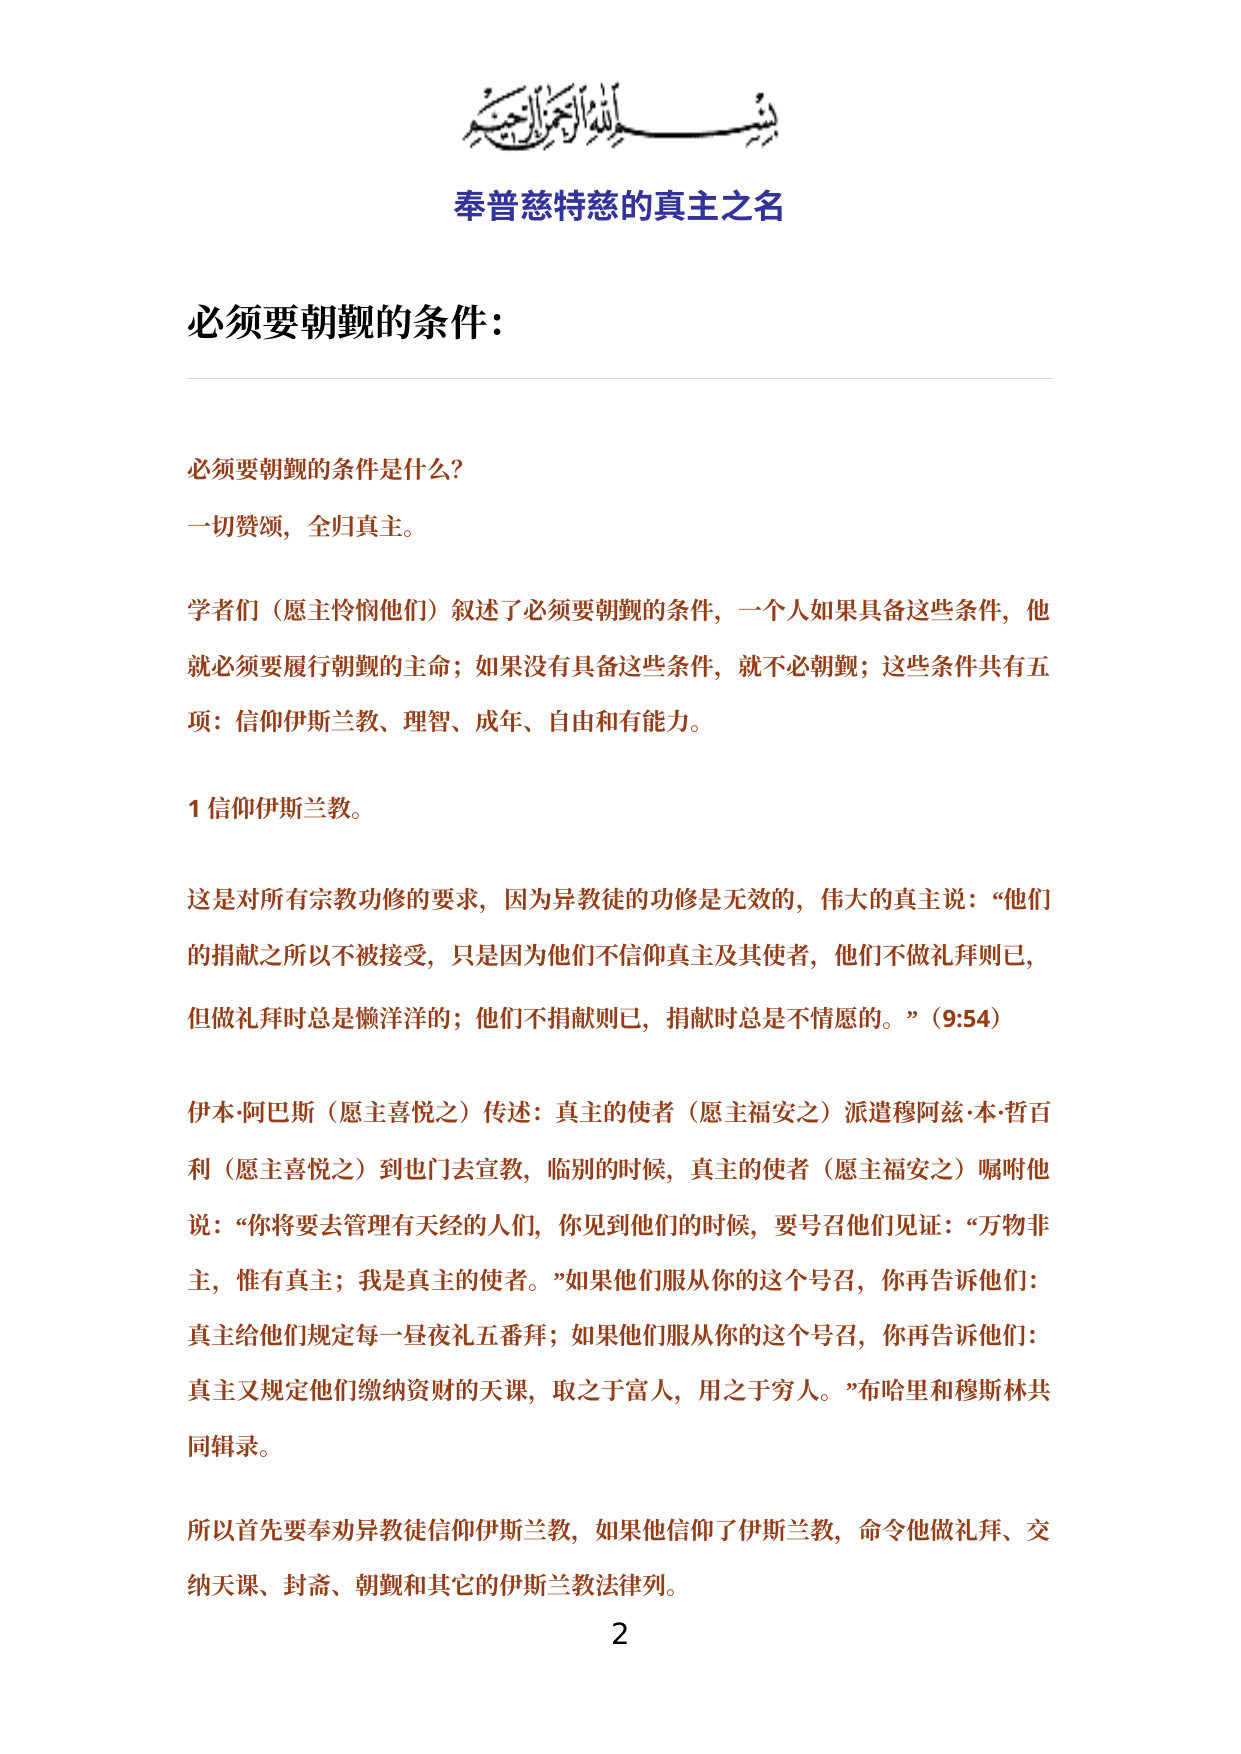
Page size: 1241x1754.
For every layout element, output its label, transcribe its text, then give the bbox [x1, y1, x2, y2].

text 伊本·阿巴斯（愿主喜悦之）传述：真主的使者（愿主福安之）派遣穆阿兹·本·哲百利（愿主喜悦之）到也门去宣教，临别的时候，真主的使者（愿主福安之）嘱咐他说：“你将要去管理有天经的人们，你见到他们的时候，要号召他们见证：“万物非主，惟有真主；我是真主的使者。”如果他们服从你的这个号召，你再告诉他们：真主给他们规定每一昼夜礼五番拜；如果他们服从你的这个号召，你再告诉他们：真主又规定他们缴纳资财的天课，取之于富人，用之于穷人。”布哈里和穆斯林共同辑录。 [187, 1096, 1053, 1460]
text 一切赞颂，全归真主。 [187, 513, 1053, 541]
subtitle 必须要朝觐的条件： [187, 301, 1053, 344]
text 所以首先要奉劝异教徒信仰伊斯兰教，如果他信仰了伊斯兰教，命令他做礼拜、交纳天课、封斋、朝觐和其它的伊斯兰教法律列。 [187, 1517, 1053, 1600]
list 必须要朝觐的条件是什么？ [187, 456, 1053, 484]
text 学者们（愿主怜悯他们）叙述了必须要朝觐的条件，一个人如果具备这些条件，他就必须要履行朝觐的主命；如果没有具备这些条件，就不必朝觐；这些条件共有五项：信仰伊斯兰教、理智、成年、自由和有能力。 [187, 597, 1053, 735]
text 这是对所有宗教功修的要求，因为异教徒的功修是无效的，伟大的真主说：“他们的捐献之所以不被接受，只是因为他们不信仰真主及其使者，他们不做礼拜则已，但做礼拜时总是懒洋洋的；他们不捐献则已，捐献时总是不情愿的。”（9:54） [187, 886, 1053, 1034]
text 1 信仰伊斯兰教。 [187, 792, 1053, 825]
picture [451, 75, 789, 156]
text 奉普慈特慈的真主之名 [187, 180, 1053, 228]
